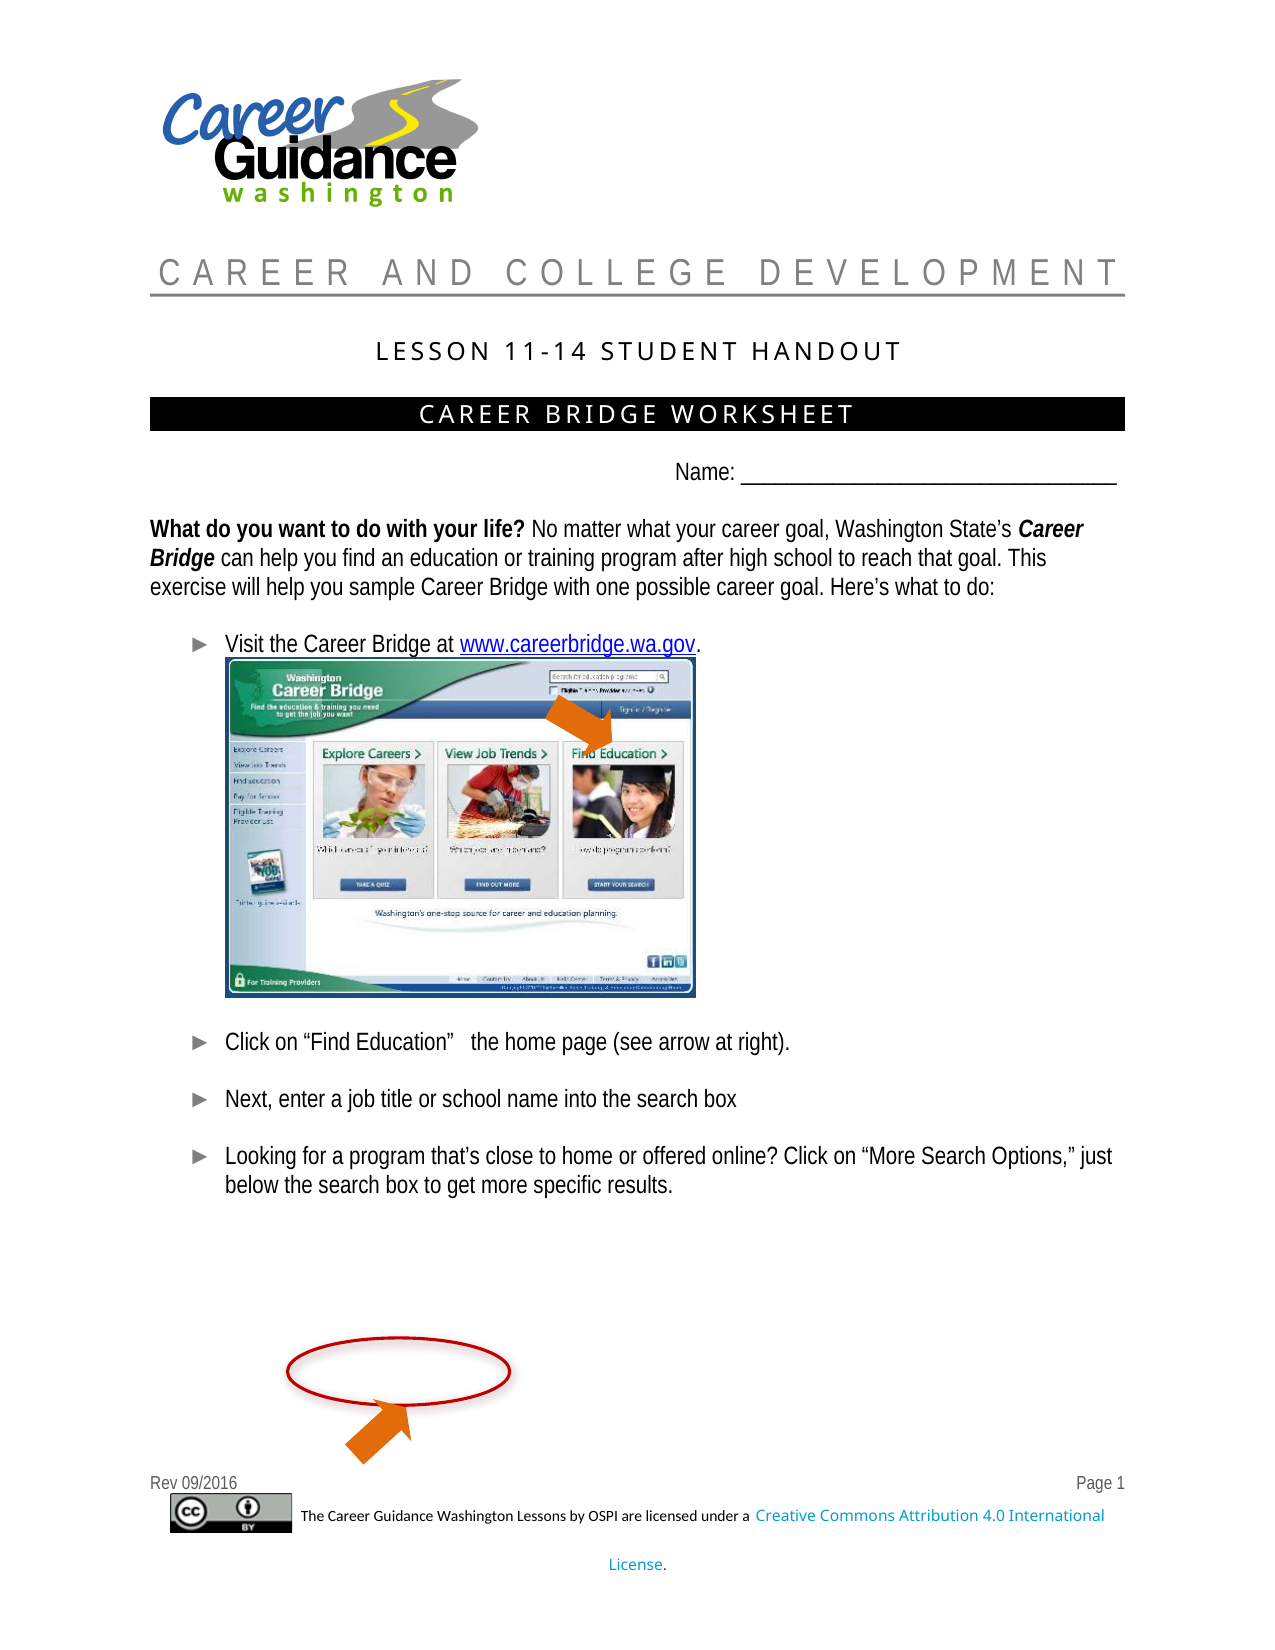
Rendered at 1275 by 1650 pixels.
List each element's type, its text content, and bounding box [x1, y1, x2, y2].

text LESSON 11-14 STUDENT HANDOUT [150, 334, 1125, 368]
text What do you want to do with your life? No matter what your career goal, Washington State’s Career Bridge can help you find an education or training program after high school to reach that goal. This exercise will help you sample Career Bridge with one possible career goal. Here’s what to do: [150, 514, 1125, 600]
picture [1023, 1511, 1028, 1521]
picture [1045, 1512, 1050, 1521]
picture [854, 1512, 859, 1521]
text CAREER BRIDGE WORKSHEET [150, 397, 1125, 431]
list Click on “Find Education” the home page (see arrow at right). [187, 1026, 1125, 1055]
text Name: _________________________________ [600, 457, 1125, 486]
text CAREER AND COLLEGE DEVELOPMENT [150, 251, 1125, 293]
picture [170, 1493, 293, 1533]
picture [150, 75, 494, 209]
list Next, enter a job title or school name into the search box [187, 1084, 1125, 1112]
picture [931, 1509, 936, 1521]
picture [982, 1511, 991, 1521]
picture [909, 1511, 915, 1518]
list Looking for a program that’s close to home or offered online? Click on “More Search Options,” just below the search box to get more specific results. [187, 1141, 1125, 1198]
picture [225, 657, 696, 998]
